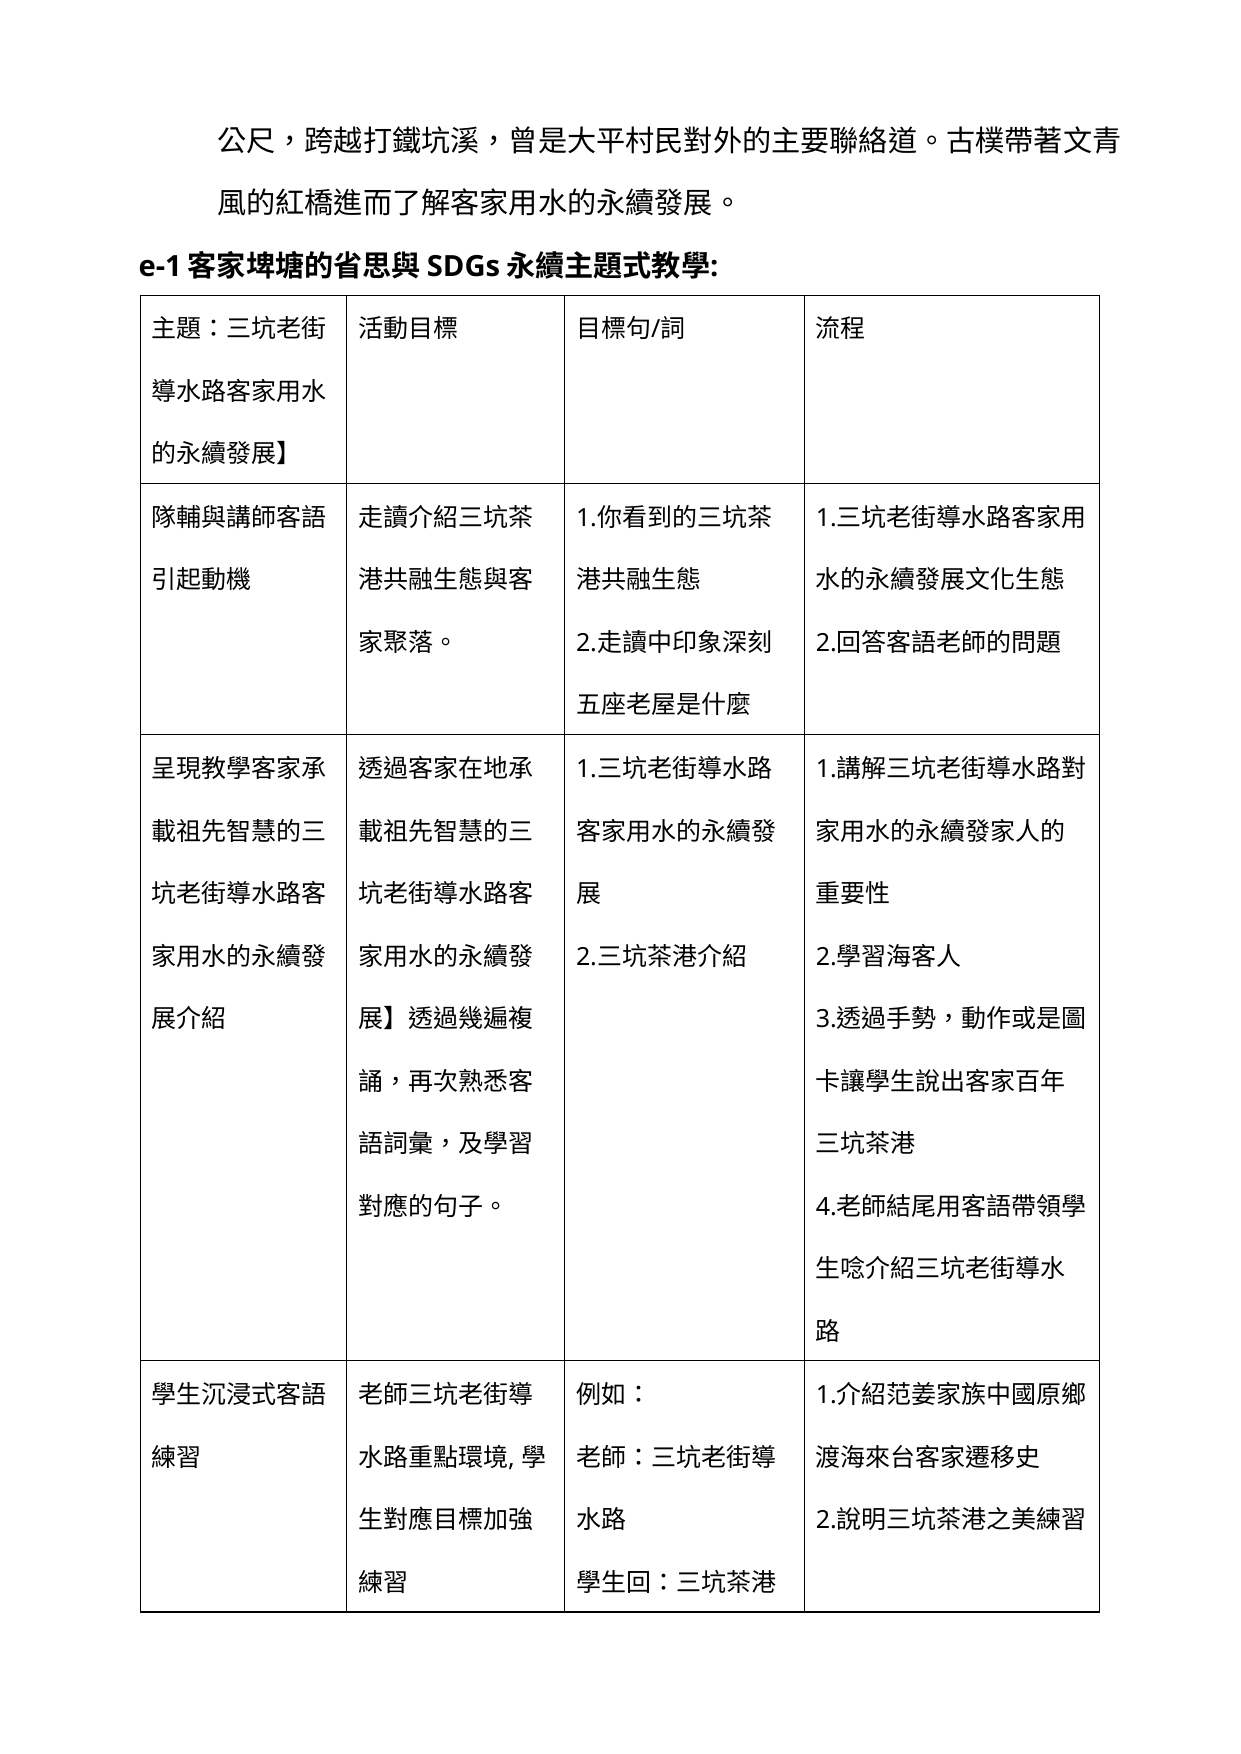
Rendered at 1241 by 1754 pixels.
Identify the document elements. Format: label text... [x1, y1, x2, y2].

table_cell 走讀介紹三坑茶港共融生態與客家聚落。 [347, 484, 564, 734]
table_cell 老師三坑老街導水路重點環境, 學生對應目標加強練習 [347, 1361, 564, 1611]
table_header 活動目標 [347, 296, 564, 483]
table_cell 呈現教學客家承載祖先智慧的三坑老街導水路客家用水的永續發展介紹 [141, 735, 346, 1360]
table_cell 隊輔與講師客語引起動機 [141, 484, 346, 734]
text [100, 107, 1140, 232]
table_header 目標句/詞 [565, 296, 804, 483]
table_cell 1.三坑老街導水路客家用水的永續發展文化生態 2.回答客語老師的問題 [805, 484, 1099, 734]
table_cell 1.講解三坑老街導水路對家用水的永續發家人的重要性 2.學習海客人 3.透過手勢，動作或是圖卡讓學生說出客家百年三坑茶港 4.老師結尾用客語帶領學生唸介紹三坑老街導水路 [805, 735, 1099, 1360]
table_cell 例如： 老師：三坑老街導水路 學生回：三坑茶港 [565, 1361, 804, 1611]
table_cell 1.三坑老街導水路客家用水的永續發展 2.三坑茶港介紹 [565, 735, 804, 1360]
table_cell 1.介紹范姜家族中國原鄉渡海來台客家遷移史 2.說明三坑茶港之美練習 [805, 1361, 1099, 1611]
table_header 流程 [805, 296, 1099, 483]
text e-1客家埤塘的省思與SDGs永續主題式教學: [100, 232, 1140, 295]
table_cell 1.你看到的三坑茶港共融生態 2.走讀中印象深刻五座老屋是什麼 [565, 484, 804, 734]
table_cell 學生沉浸式客語練習 [141, 1361, 346, 1611]
table_header 主題：三坑老街導水路客家用水的永續發展】 [141, 296, 346, 483]
table_cell 透過客家在地承載祖先智慧的三坑老街導水路客家用水的永續發展】透過幾遍複誦，再次熟悉客語詞彙，及學習對應的句子。 [347, 735, 564, 1360]
